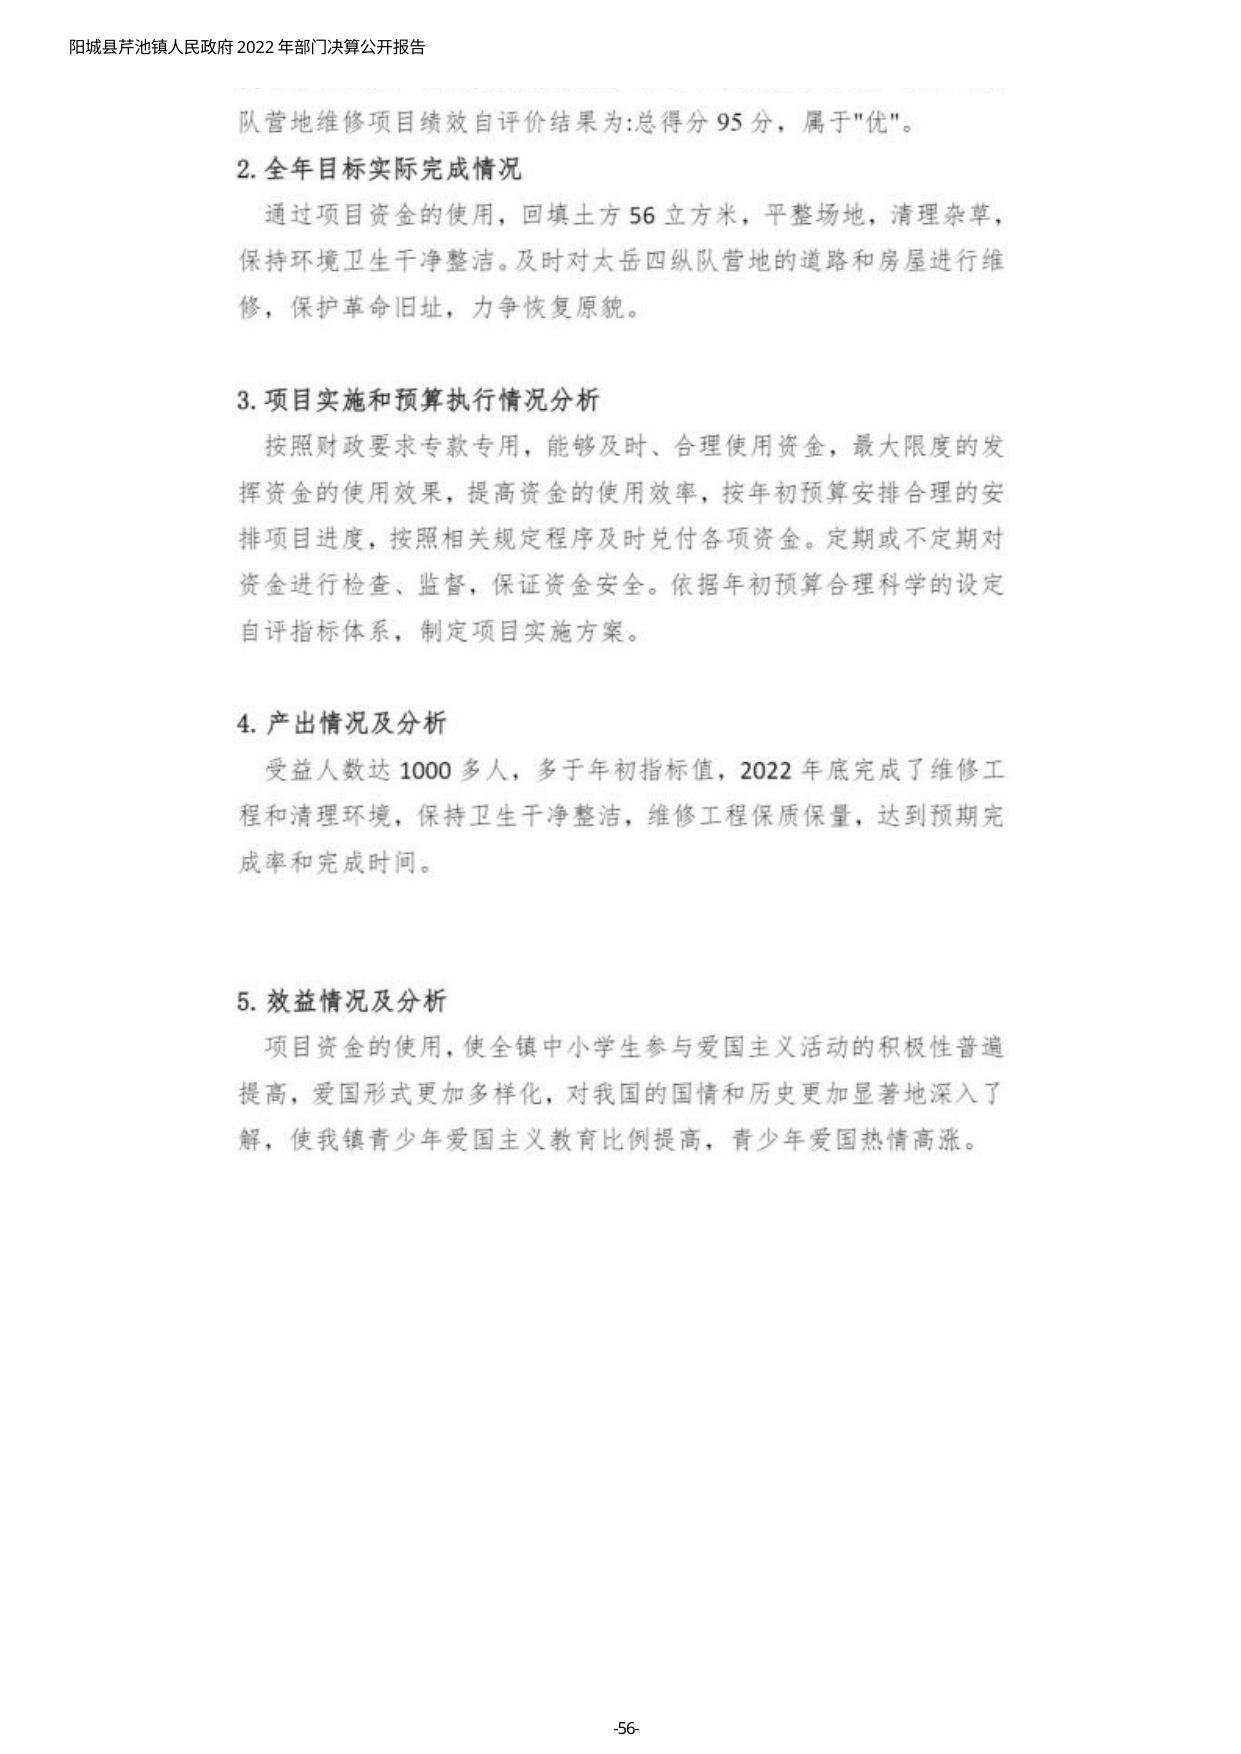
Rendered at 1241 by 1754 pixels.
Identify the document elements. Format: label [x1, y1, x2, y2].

picture [121, 88, 1123, 1234]
